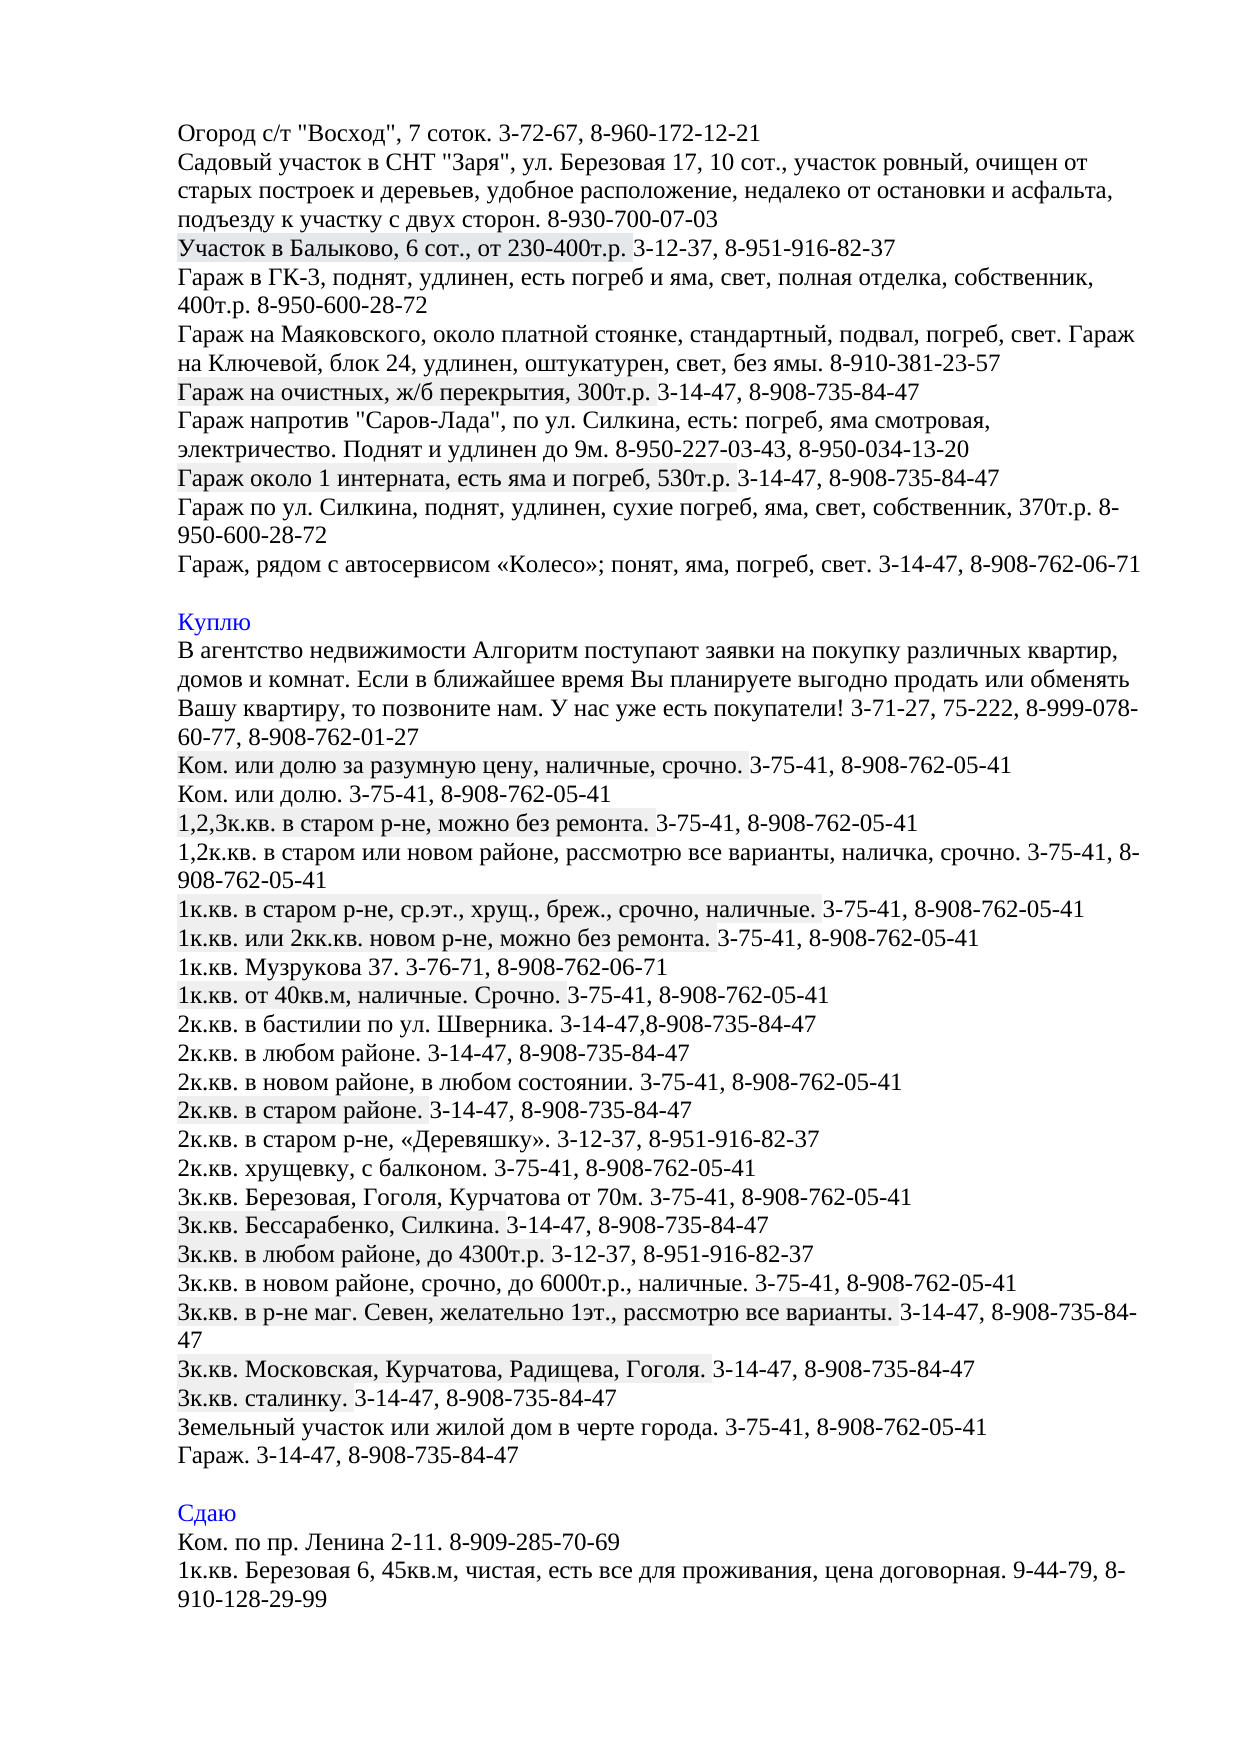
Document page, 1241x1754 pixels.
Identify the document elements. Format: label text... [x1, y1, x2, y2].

text Гараж. 3-14-47, 8-908-735-84-47 [177, 1441, 1152, 1469]
text Огород с/т "Восход", 7 соток. 3-72-67, 8-960-172-12-21 [177, 118, 1152, 147]
text Гараж по ул. Силкина, поднят, удлинен, сухие погреб, яма, свет, собственник, 370т.р. 8-950-600-28-72 [177, 492, 1152, 549]
text 1,2к.кв. в старом или новом районе, рассмотрю все варианты, наличка, срочно. 3-75-41, 8-908-762-05-41 [177, 837, 1152, 894]
text 2к.кв. в любом районе. 3-14-47, 8-908-735-84-47 [177, 1038, 1152, 1067]
text Садовый участок в СНТ "Заря", ул. Березовая 17, 10 сот., участок ровный, очищен от старых построек и деревьев, удобное расположение, недалеко от остановки и асфальта, подъезду к участку с двух сторон. 8-930-700-07-03 [177, 147, 1152, 233]
text Гараж около 1 интерната, есть яма и погреб, 530т.р. 3-14-47, 8-908-735-84-47 [737, 463, 1152, 492]
text 2к.кв. в старом р-не, «Деревяшку». 3-12-37, 8-951-916-82-37 [177, 1124, 1152, 1153]
text Ком. по пр. Ленина 2-11. 8-909-285-70-69 [177, 1527, 1152, 1556]
subtitle Куплю [177, 607, 1152, 636]
text В агентство недвижимости Алгоритм поступают заявки на покупку различных квартир, домов и комнат. Если в ближайшее время Вы планируете выгодно продать или обменять Вашу квартиру, то позвоните нам. У нас уже есть покупатели! 3-71-27, 75-222, 8-999-078-60-77, 8-908-762-01-27 [177, 636, 1152, 751]
text 2к.кв. хрущевку, с балконом. 3-75-41, 8-908-762-05-41 [177, 1153, 1152, 1182]
text 3к.кв. в любом районе, до 4300т.р. 3-12-37, 8-951-916-82-37 [551, 1239, 1152, 1268]
text Участок в Балыково, 6 сот., от 230-400т.р. 3-12-37, 8-951-916-82-37 [633, 233, 1152, 262]
text 1к.кв. Музрукова 37. 3-76-71, 8-908-762-06-71 [177, 952, 1152, 981]
subtitle Сдаю [177, 1498, 1152, 1527]
text Гараж напротив "Саров-Лада", по ул. Силкина, есть: погреб, яма смотровая, электричество. Поднят и удлинен до 9м. 8-950-227-03-43, 8-950-034-13-20 [177, 406, 1152, 463]
text 1,2,3к.кв. в старом р-не, можно без ремонта. 3-75-41, 8-908-762-05-41 [656, 808, 1152, 837]
text Ком. или долю за разумную цену, наличные, срочно. 3-75-41, 8-908-762-05-41 [749, 751, 1152, 779]
text 2к.кв. в новом районе, в любом состоянии. 3-75-41, 8-908-762-05-41 [177, 1067, 1152, 1096]
text 3к.кв. в новом районе, срочно, до 6000т.р., наличные. 3-75-41, 8-908-762-05-41 [177, 1268, 1152, 1297]
text 1к.кв. в старом р-не, ср.эт., хрущ., бреж., срочно, наличные. 3-75-41, 8-908-762-05-41 [822, 894, 1152, 923]
text 3к.кв. Бессарабенко, Силкина. 3-14-47, 8-908-735-84-47 [506, 1211, 1152, 1239]
text 3к.кв. Московская, Курчатова, Радищева, Гоголя. 3-14-47, 8-908-735-84-47 [712, 1354, 1152, 1383]
text 3к.кв. Березовая, Гоголя, Курчатова от 70м. 3-75-41, 8-908-762-05-41 [177, 1182, 1152, 1211]
text 2к.кв. в бастилии по ул. Шверника. 3-14-47,8-908-735-84-47 [177, 1009, 1152, 1038]
text 1к.кв. Березовая 6, 45кв.м, чистая, есть все для проживания, цена договорная. 9-44-79, 8-910-128-29-99 [177, 1556, 1152, 1613]
text Земельный участок или жилой дом в черте города. 3-75-41, 8-908-762-05-41 [177, 1412, 1152, 1441]
text Гараж на очистных, ж/б перекрытия, 300т.р. 3-14-47, 8-908-735-84-47 [657, 377, 1152, 406]
text 3к.кв. в р-не маг. Севен, желательно 1эт., рассмотрю все варианты. 3-14-47, 8-908-735-84-47 [177, 1297, 1152, 1354]
text 3к.кв. сталинку. 3-14-47, 8-908-735-84-47 [354, 1383, 1152, 1412]
text Гараж на Маяковского, около платной стоянке, стандартный, подвал, погреб, свет. Гараж на Ключевой, блок 24, удлинен, оштукатурен, свет, без ямы. 8-910-381-23-57 [177, 319, 1152, 377]
text Гараж в ГК-3, поднят, удлинен, есть погреб и яма, свет, полная отделка, собственник, 400т.р. 8-950-600-28-72 [177, 262, 1152, 319]
text 1к.кв. или 2кк.кв. новом р-не, можно без ремонта. 3-75-41, 8-908-762-05-41 [717, 923, 1152, 952]
text Ком. или долю. 3-75-41, 8-908-762-05-41 [177, 779, 1152, 808]
text 1к.кв. от 40кв.м, наличные. Срочно. 3-75-41, 8-908-762-05-41 [567, 981, 1152, 1009]
text Гараж, рядом с автосервисом «Колесо»; понят, яма, погреб, свет. 3-14-47, 8-908-762-06-71 [177, 549, 1152, 578]
text 2к.кв. в старом районе. 3-14-47, 8-908-735-84-47 [429, 1096, 1152, 1124]
